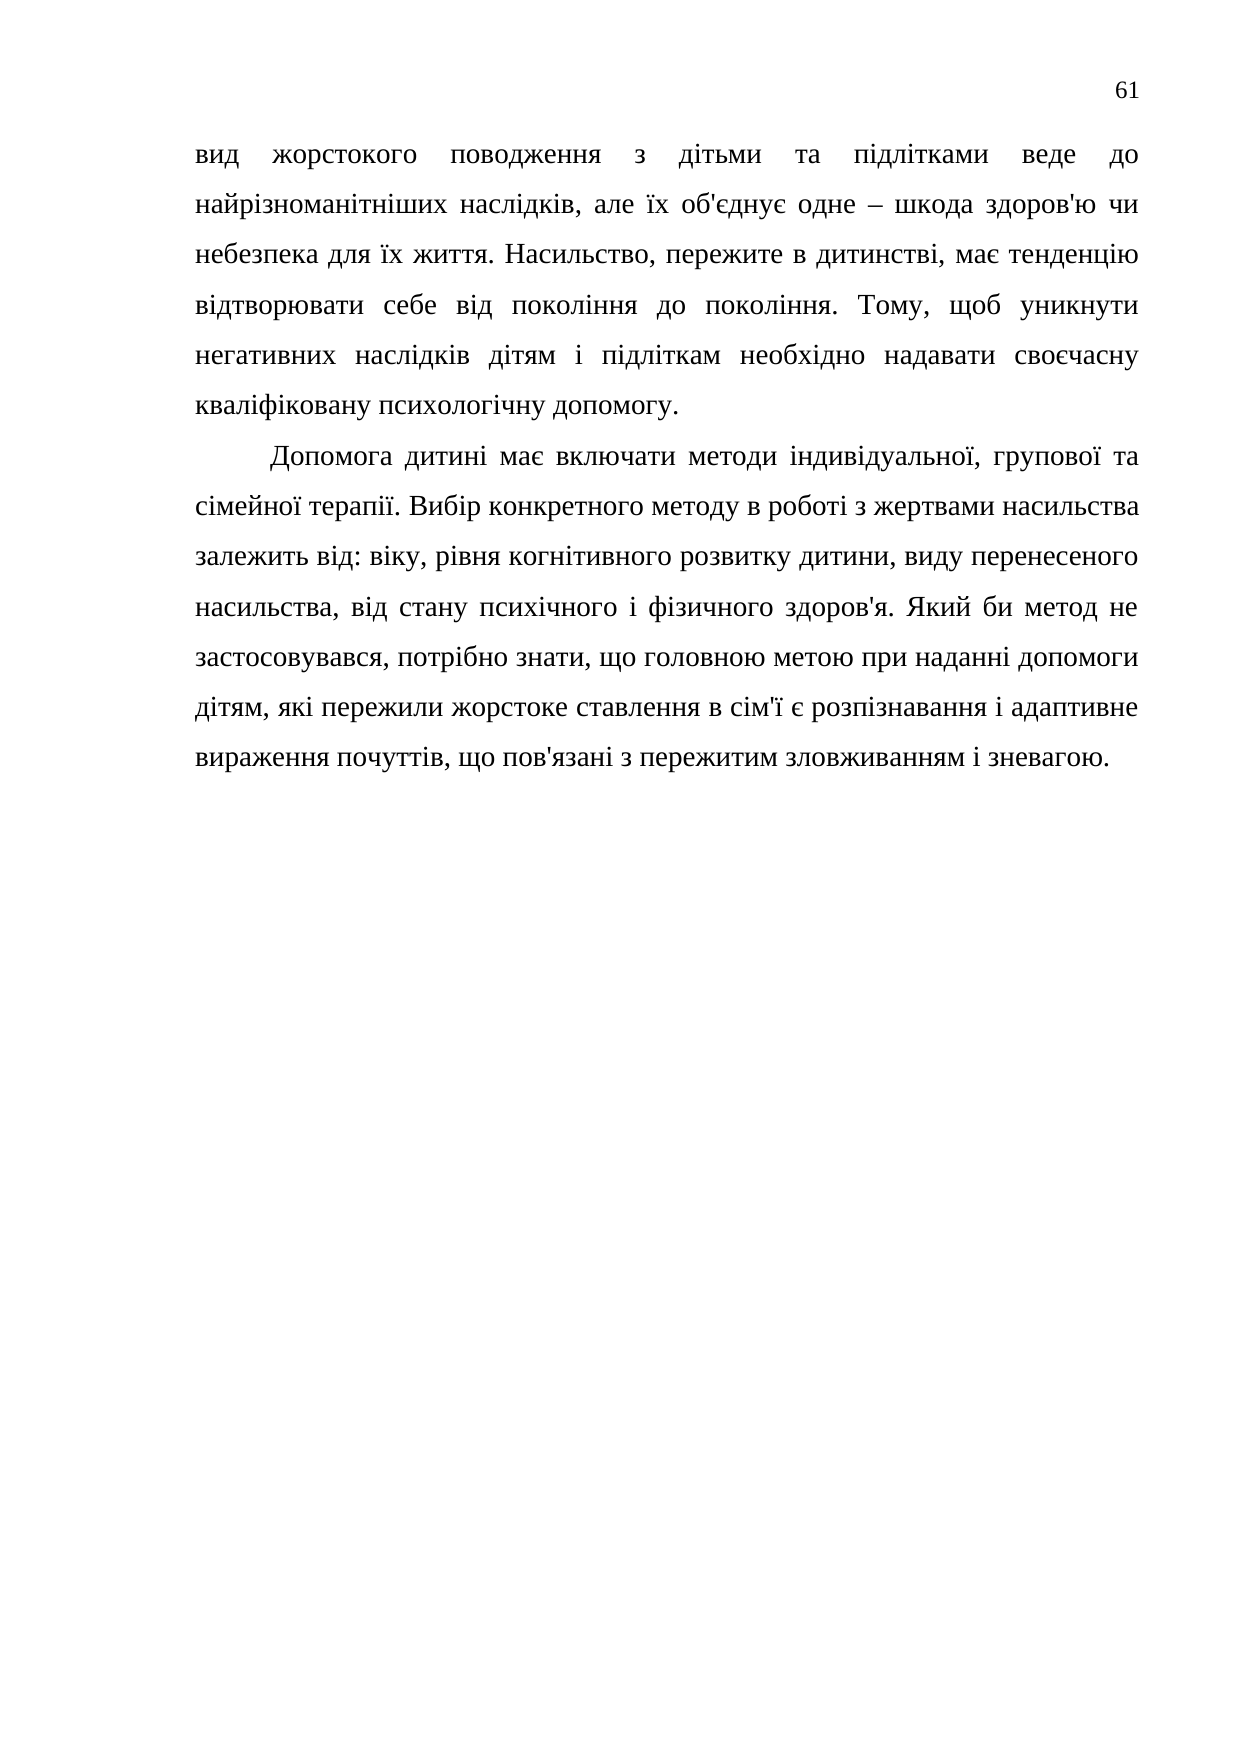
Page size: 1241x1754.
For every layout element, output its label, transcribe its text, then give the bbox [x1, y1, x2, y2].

text Допомога дитині має включати методи індивідуальної, групової та сімейної терапії. Вибір конкретного методу в роботі з жертвами насильства залежить від: віку, рівня когнітивного розвитку дитини, виду перенесеного насильства, від стану психічного і фізичного здоров'я. Який би метод не застосовувався, потрібно знати, що головною метою при наданні допомоги дітям, які пережили жорстоке ставлення в сім'ї є розпізнавання і адаптивне вираження почуттів, що пов'язані з пережитим зловживанням і зневагою. [195, 438, 1140, 773]
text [195, 136, 1140, 421]
